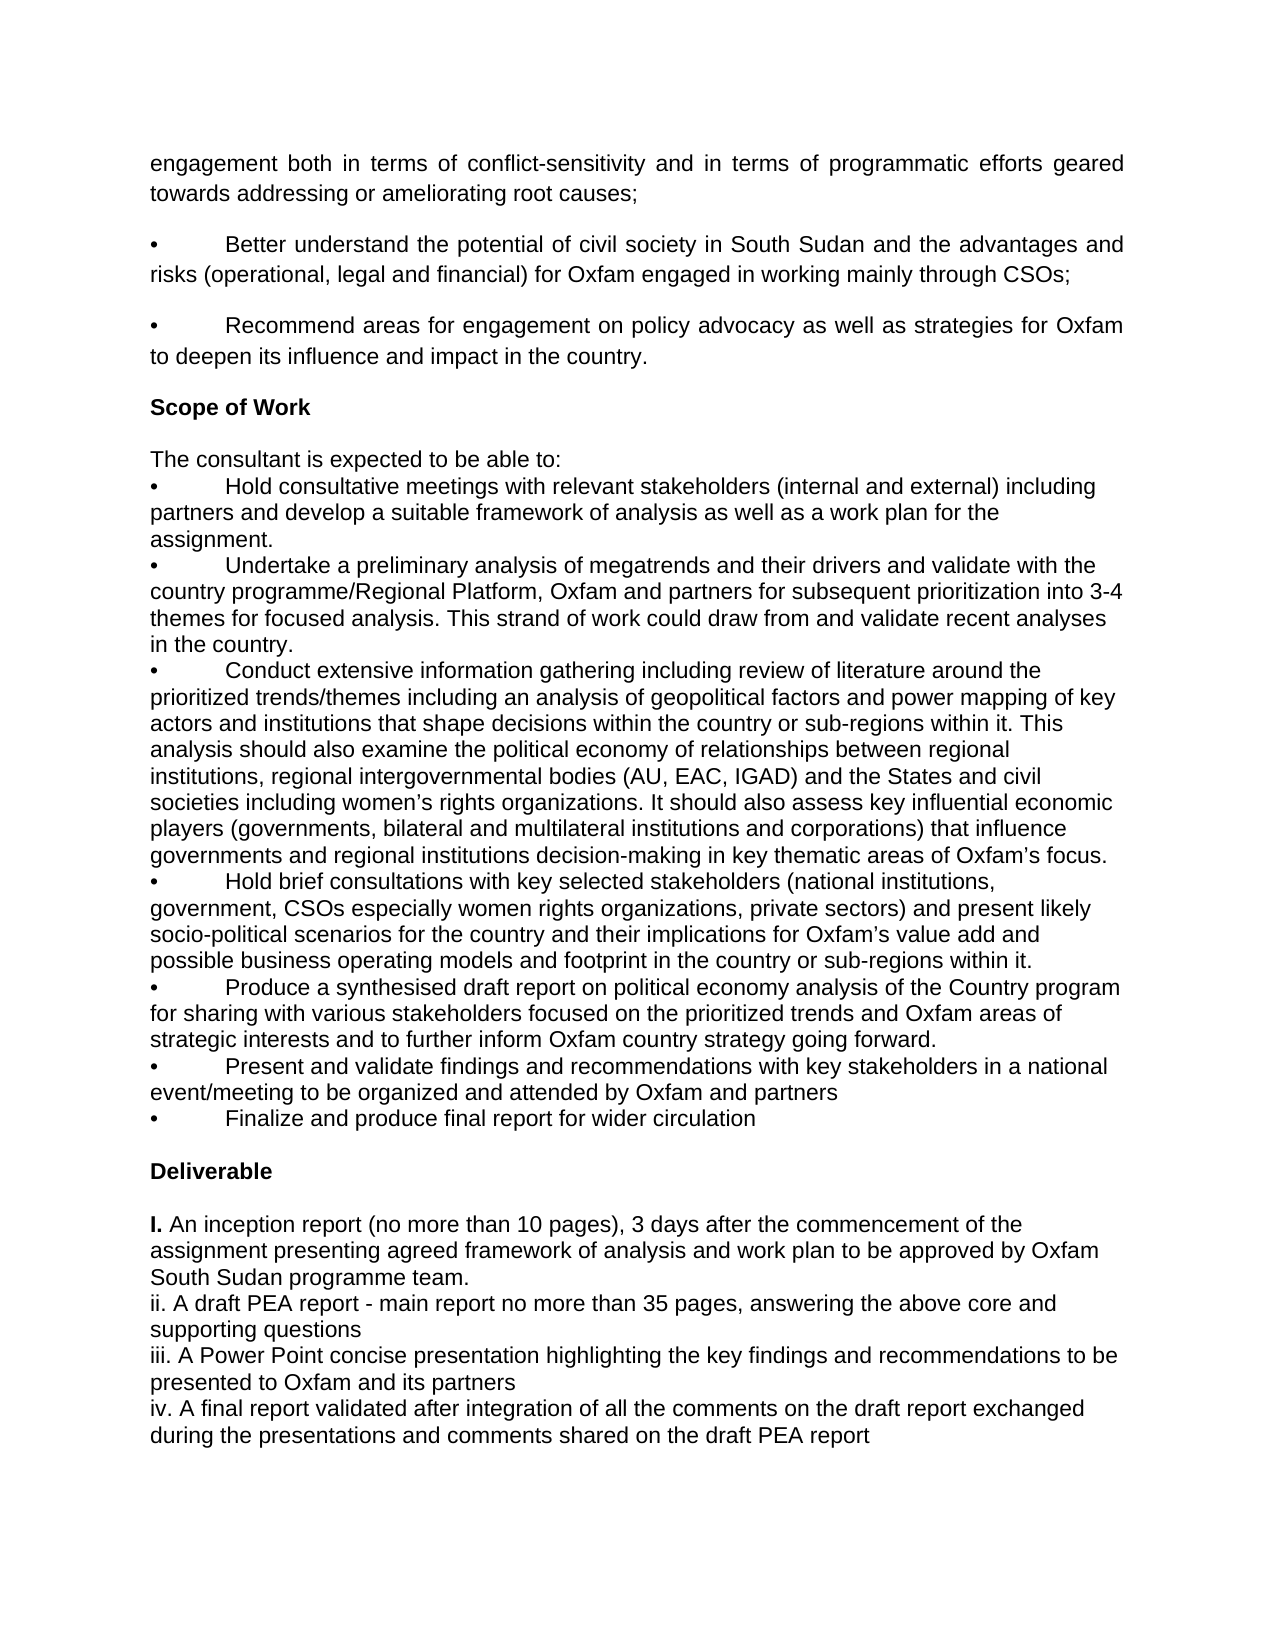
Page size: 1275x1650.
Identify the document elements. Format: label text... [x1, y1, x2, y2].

text • Better understand the potential of civil society in South Sudan and the advantages and risks (operational, legal and financial) for Oxfam engaged in working mainly through CSOs; [150, 231, 1125, 288]
text • Produce a synthesised draft report on political economy analysis of the Country program for sharing with various stakeholders focused on the prioritized trends and Oxfam areas of strategic interests and to further inform Oxfam country strategy going forward. [150, 973, 1125, 1053]
text • Finalize and produce final report for wider circulation [150, 1105, 1125, 1132]
text • Hold consultative meetings with relevant stakeholders (internal and external) including partners and develop a suitable framework of analysis as well as a work plan for the assignment. [150, 473, 1125, 552]
text Deliverable [150, 1158, 1125, 1184]
text Scope of Work [150, 394, 1125, 420]
text • Present and validate findings and recommendations with key stakeholders in a national event/meeting to be organized and attended by Oxfam and partners [150, 1053, 1125, 1105]
text I. An inception report (no more than 10 pages), 3 days after the commencement of the assignment presenting agreed framework of analysis and work plan to be approved by Oxfam South Sudan programme team. [150, 1211, 1125, 1290]
text • Recommend areas for engagement on policy advocacy as well as strategies for Oxfam to deepen its influence and impact in the country. [150, 312, 1125, 369]
text • Conduct extensive information gathering including review of literature around the prioritized trends/themes including an analysis of geopolitical factors and power mapping of key actors and institutions that shape decisions within the country or sub-regions within it. This analysis should also examine the political economy of relationships between regional institutions, regional intergovernmental bodies (AU, EAC, IGAD) and the States and civil societies including women’s rights organizations. It should also assess key influential economic players (governments, bilateral and multilateral institutions and corporations) that influence governments and regional institutions decision-making in key thematic areas of Oxfam’s focus. [150, 657, 1125, 868]
text ii. A draft PEA report - main report no more than 35 pages, answering the above core and supporting questions [150, 1290, 1125, 1342]
text • Undertake a preliminary analysis of megatrends and their drivers and validate with the country programme/Regional Platform, Oxfam and partners for subsequent prioritization into 3-4 themes for focused analysis. This strand of work could draw from and validate recent analyses in the country. [150, 552, 1125, 657]
text The consultant is expected to be able to: [150, 446, 1125, 473]
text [150, 150, 1125, 207]
text iii. A Power Point concise presentation highlighting the key findings and recommendations to be presented to Oxfam and its partners [150, 1342, 1125, 1395]
text iv. A final report validated after integration of all the comments on the draft report exchanged during the presentations and comments shared on the draft PEA report [150, 1395, 1125, 1448]
text • Hold brief consultations with key selected stakeholders (national institutions, government, CSOs especially women rights organizations, private sectors) and present likely socio-political scenarios for the country and their implications for Oxfam’s value add and possible business operating models and footprint in the country or sub-regions within it. [150, 868, 1125, 973]
